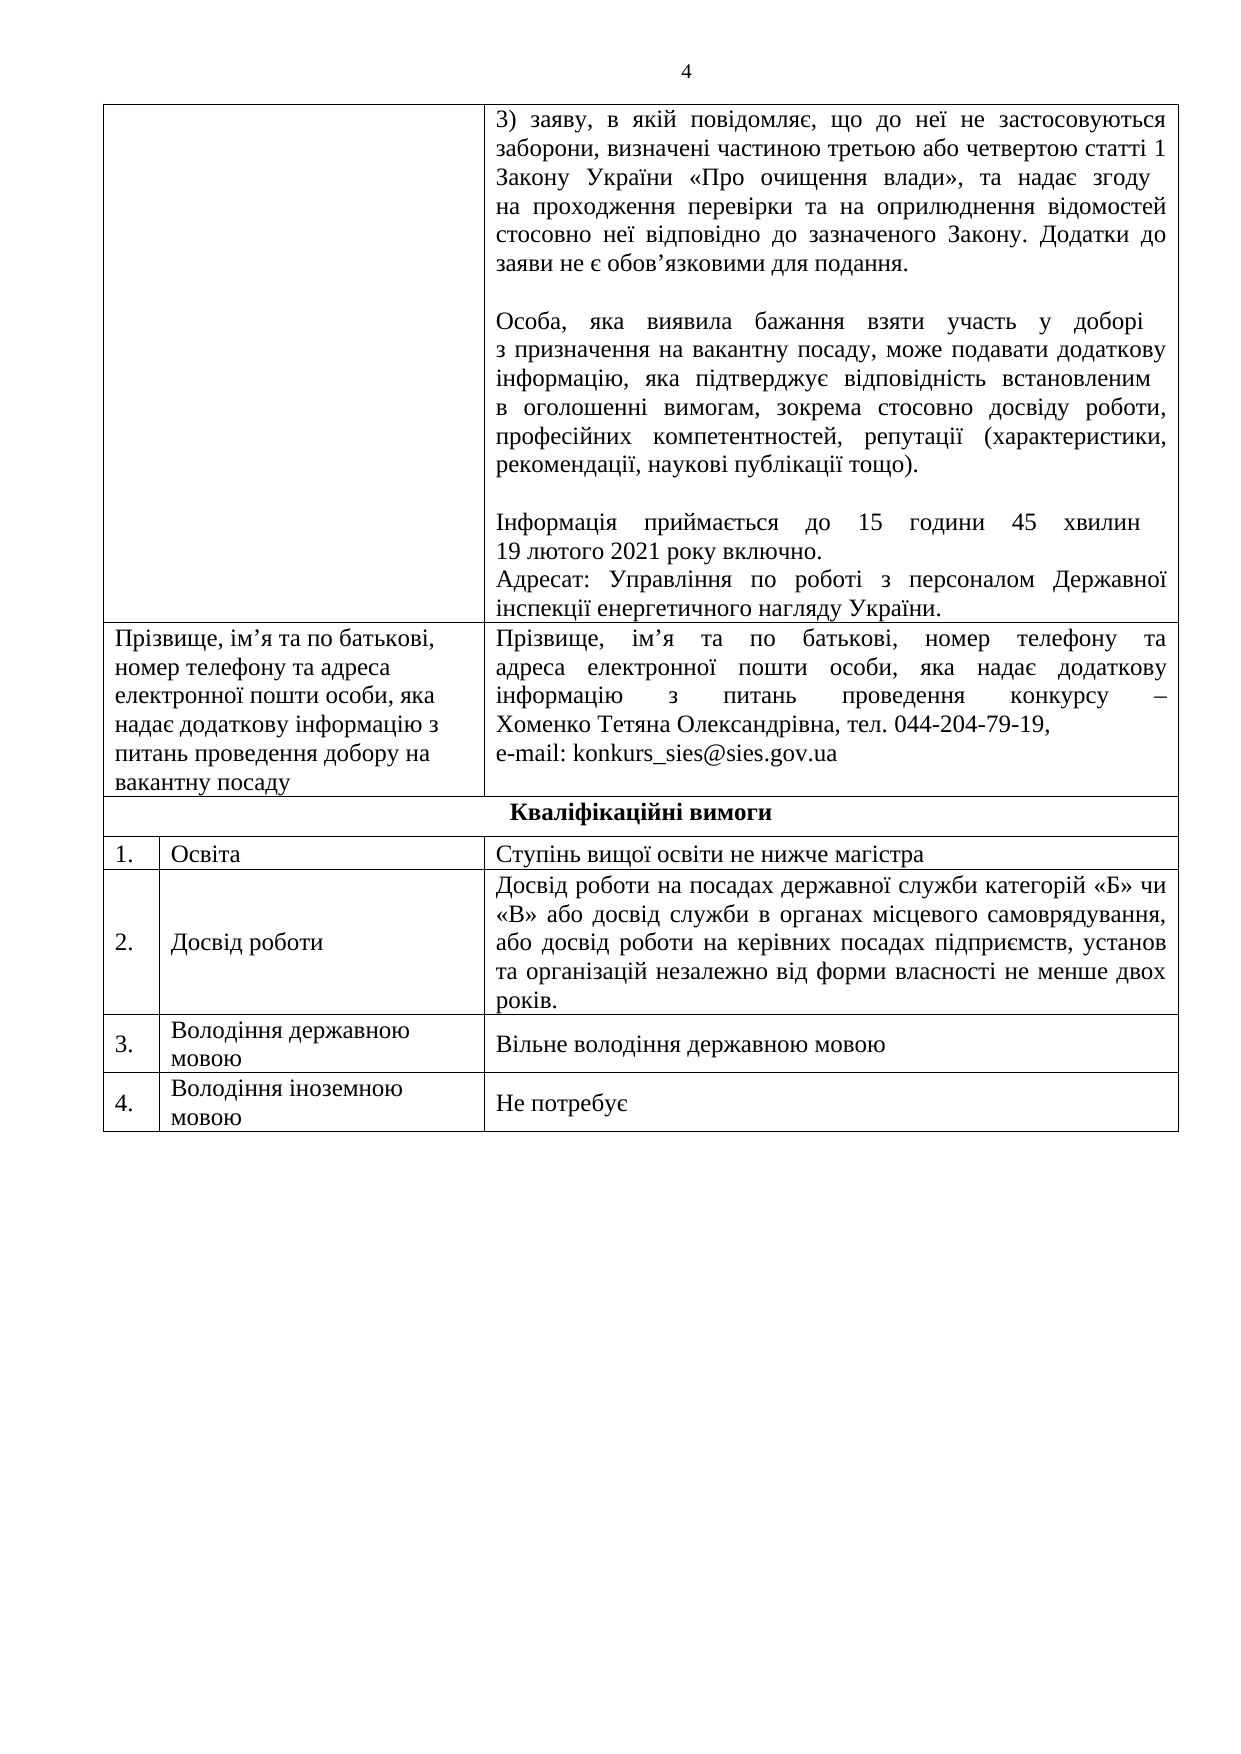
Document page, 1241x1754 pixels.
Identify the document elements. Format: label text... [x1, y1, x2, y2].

table_cell 2. [104, 870, 159, 1014]
table_cell 1. [104, 837, 159, 869]
table_cell Прізвище, ім’я та по батькові, номер телефону та адреса електронної пошти особи, яка надає додаткову інформацію з питань проведення конкурсу – Хоменко Тетяна Олександрівна, тел. 044-204-79-19, e-mail: konkurs_sies@sies.gov.ua [485, 623, 1178, 796]
table_cell Прізвище, ім’я та по батькові, номер телефону та адреса електронної пошти особи, яка надає додаткову інформацію з питань проведення добору на вакантну посаду [104, 623, 484, 796]
table_cell Освіта [160, 837, 484, 869]
table_cell Вільне володіння державною мовою [485, 1015, 1178, 1072]
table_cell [485, 105, 1178, 622]
table_cell Досвід роботи [160, 870, 484, 1014]
table_cell 4. [104, 1073, 159, 1131]
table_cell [104, 105, 484, 622]
table_cell Ступінь вищої освіти не нижче магістра [485, 837, 1178, 869]
table_cell Володіння іноземною мовою [160, 1073, 484, 1131]
table_cell 3. [104, 1015, 159, 1072]
table_cell Кваліфікаційні вимоги [104, 797, 1178, 836]
table_cell Не потребує [485, 1073, 1178, 1131]
table_cell Володіння державною мовою [160, 1015, 484, 1072]
table_cell Досвід роботи на посадах державної служби категорій «Б» чи «В» або досвід служби в органах місцевого самоврядування, або досвід роботи на керівних посадах підприємств, установ та організацій незалежно від форми власності не менше двох років. [485, 870, 1178, 1014]
